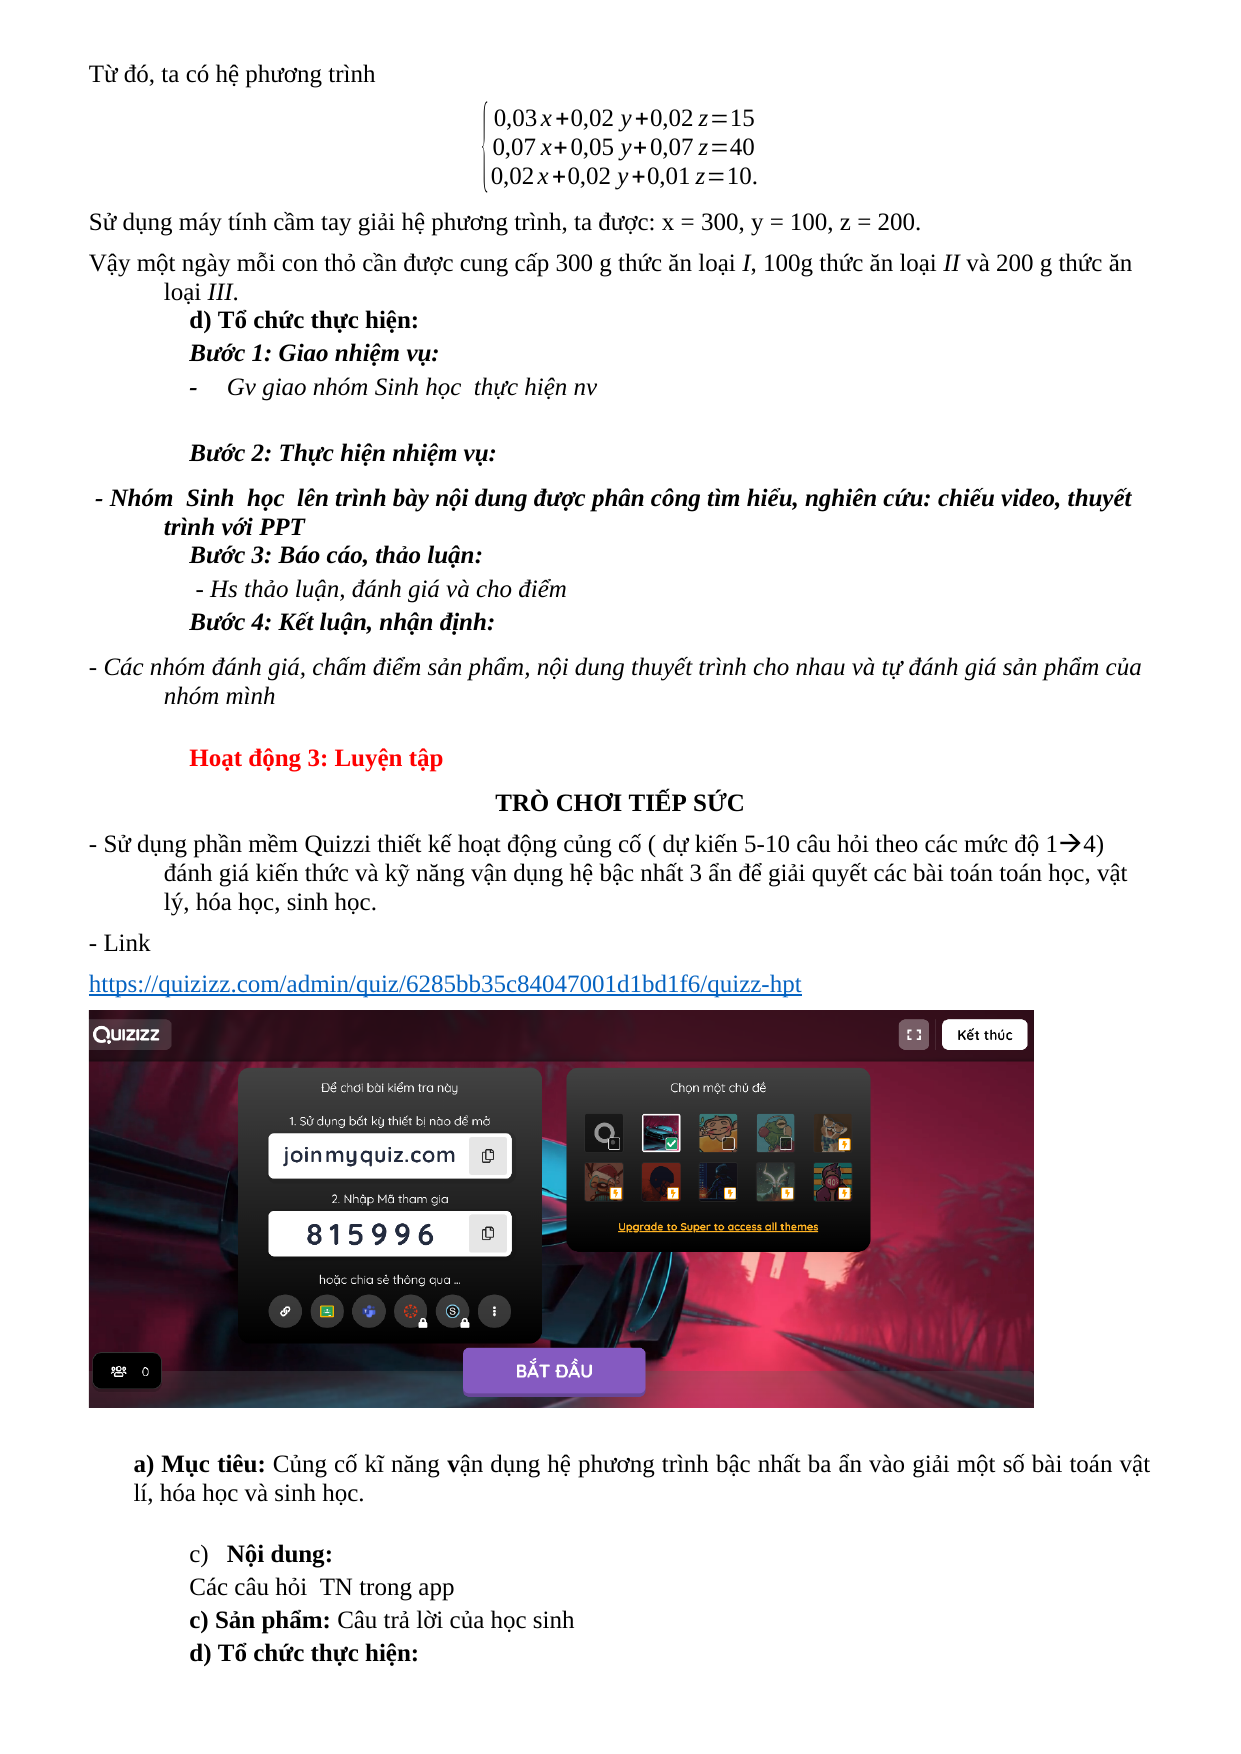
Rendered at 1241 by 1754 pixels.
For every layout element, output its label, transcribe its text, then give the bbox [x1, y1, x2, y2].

text c) Sản phẩm: Câu trả lời của học sinh [189, 1605, 1152, 1634]
text Hoạt động 3: Luyện tập [189, 743, 1152, 771]
text - Sử dụng phần mềm Quizzi thiết kế hoạt động củng cố ( dự kiến 5-10 câu hỏi theo các mức độ 14) đánh giá kiến thức và kỹ năng vận dụng hệ bậc nhất 3 ẩn để giải quyết các bài toán toán học, vật lý, hóa học, sinh học. [89, 829, 1152, 916]
text Bước 4: Kết luận, nhận định: [189, 607, 1152, 635]
picture [88, 1010, 1034, 1408]
text Các câu hỏi TN trong app [189, 1572, 1152, 1601]
text - Link [89, 928, 1152, 957]
text Bước 2: Thực hiện nhiệm vụ: [189, 438, 1152, 466]
list Gv giao nhóm Sinh học thực hiện nv [189, 372, 1152, 400]
text - Nhóm Sinh học lên trình bày nội dung được phân công tìm hiểu, nghiên cứu: chiếu video, thuyết trình với PPT [89, 483, 1152, 541]
text - Hs thảo luận, đánh giá và cho điểm [189, 574, 1152, 602]
text d) Tổ chức thực hiện: [189, 1638, 1152, 1667]
text Bước 1: Giao nhiệm vụ: [189, 338, 1152, 367]
text - Các nhóm đánh giá, chấm điểm sản phẩm, nội dung thuyết trình cho nhau và tự đánh giá sản phẩm của nhóm mình [89, 652, 1152, 710]
text Vậy một ngày mỗi con thỏ cần được cung cấp 300 g thức ăn loại I, 100g thức ăn loại II và 200 g thức ăn loại III. [89, 248, 1152, 306]
text Bước 3: Báo cáo, thảo luận: [189, 541, 1152, 569]
text https://quizizz.com/admin/quiz/6285bb35c84047001d1bd1f6/quizz-hpt [89, 969, 1152, 998]
text d) Tổ chức thực hiện: [189, 306, 1152, 334]
text Từ đó, ta có hệ phương trình [89, 59, 1152, 88]
text TRÒ CHƠI TIẾP SỨC [89, 788, 1152, 817]
text a) Mục tiêu: Củng cố kĩ năng vận dụng hệ phương trình bậc nhất ba ẩn vào giải một số bài toán vật lí, hóa học và sinh học. [133, 1449, 1152, 1506]
list Nội dung: [189, 1539, 1152, 1568]
text Sử dụng máy tính cầm tay giải hệ phương trình, ta được: x = 300, y = 100, z = 200. [89, 207, 1152, 236]
